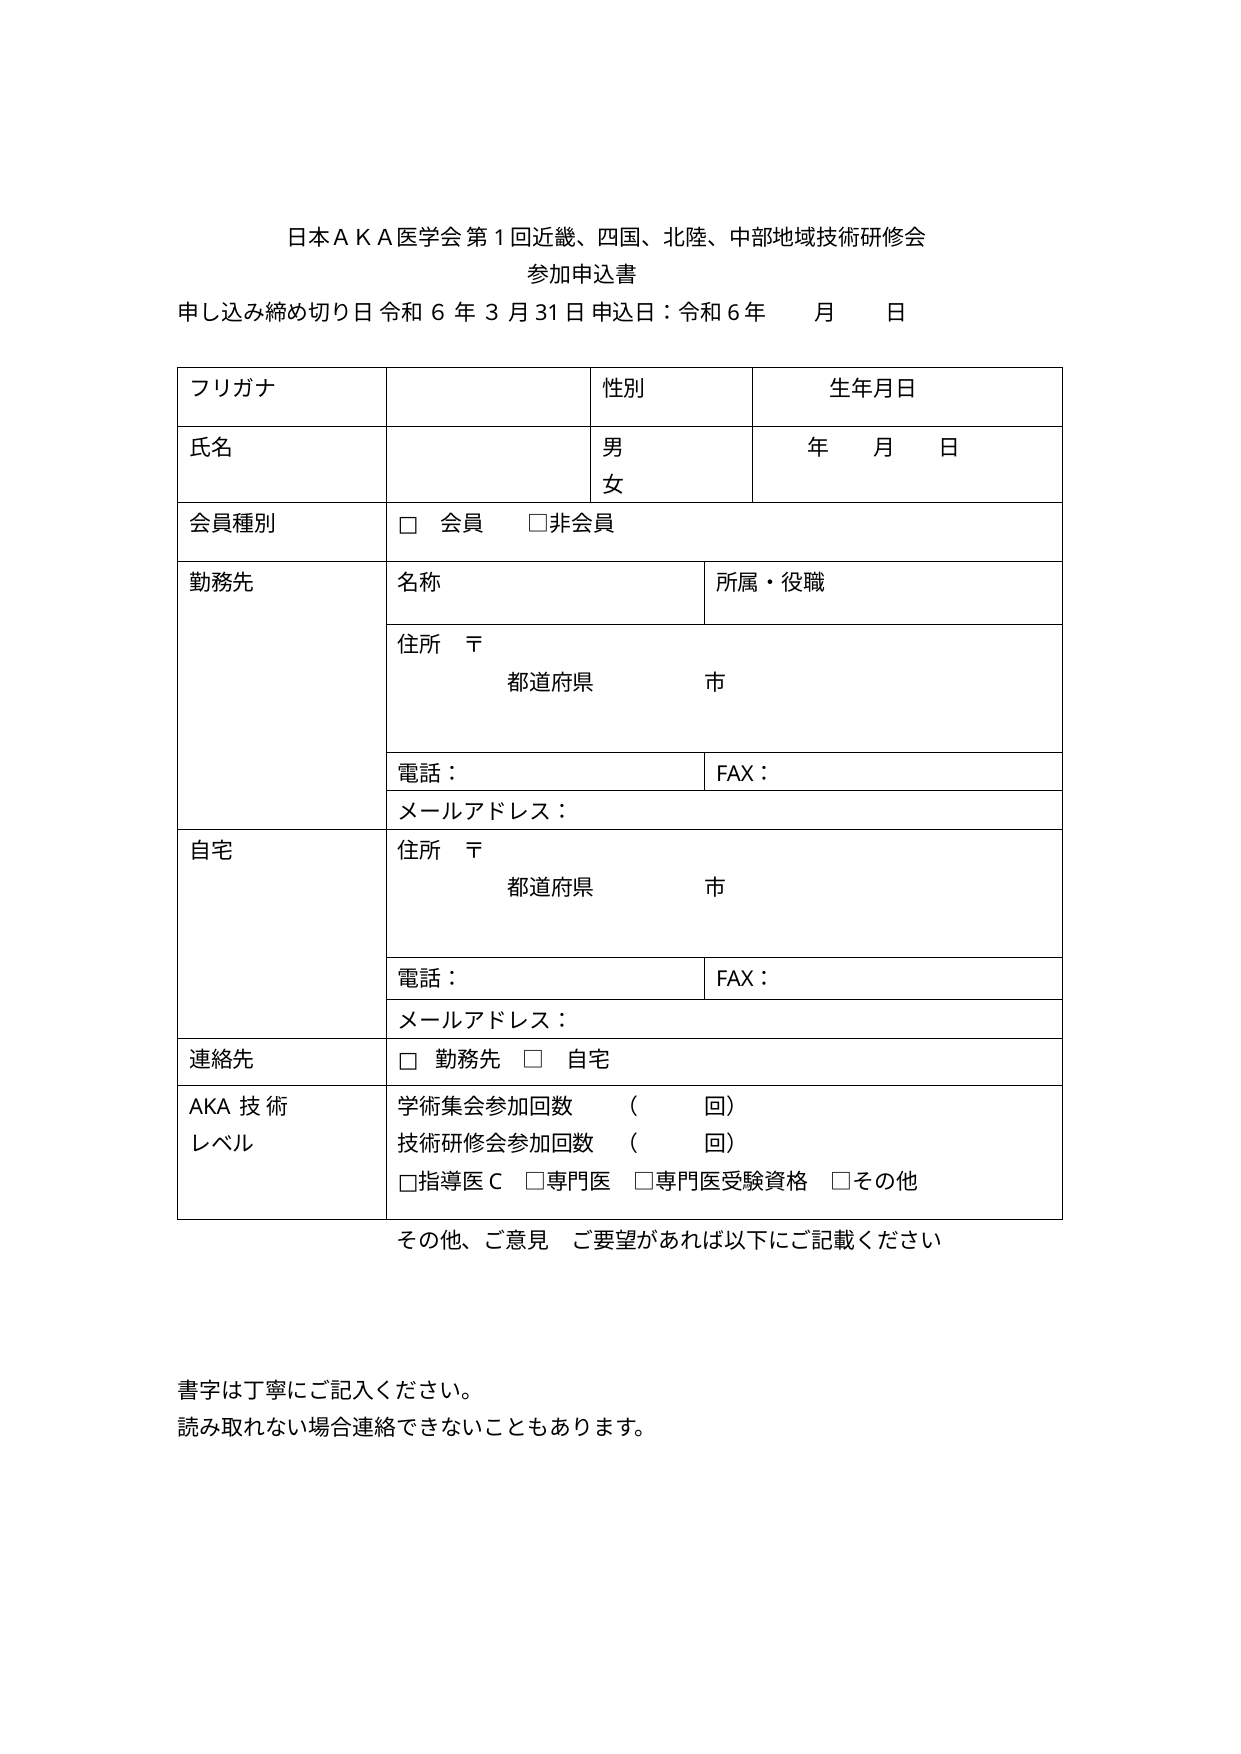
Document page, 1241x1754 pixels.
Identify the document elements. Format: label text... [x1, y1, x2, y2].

table_cell FAX： [705, 753, 1062, 790]
table_cell メールアドレス： [387, 1000, 1062, 1038]
table_cell 電話： [387, 753, 704, 790]
text 参加申込書 [177, 254, 976, 292]
table_cell 連絡先 [178, 1039, 386, 1085]
table_cell 勤務先 [178, 562, 386, 829]
table_cell □ 会員 □非会員 [387, 503, 1062, 561]
text 書字は丁寧にご記入ください。 [177, 1370, 976, 1407]
table_cell 勤務先 □ 自宅 [387, 1039, 1062, 1085]
table_cell 学術集会参加回数 （ 回） 技術研修会参加回数 （ 回） □指導医C □専門医 □専門医受験資格 □その他 [387, 1086, 1062, 1219]
table_cell 氏名 [178, 427, 386, 502]
table_cell 年 月 日 [753, 427, 1062, 502]
table_header 生年月日 [753, 368, 1062, 426]
text その他、ご意見 ご要望があれば以下にご記載ください [177, 1220, 976, 1257]
table_cell 男 女 [591, 427, 752, 502]
table_header フリガナ [178, 368, 386, 426]
table_cell 所属・役職 [705, 562, 1062, 623]
table_cell 会員種別 [178, 503, 386, 561]
table_header 性別 [591, 368, 752, 426]
table_cell 自宅 [178, 830, 386, 1038]
table_cell 名称 [387, 562, 704, 623]
table_cell FAX： [705, 958, 1062, 999]
table_cell メールアドレス： [387, 791, 1062, 829]
text 申し込み締め切り日 令和 ６ 年 ３ 月 31日 申込日：令和 6年 月 日 [177, 292, 976, 329]
table_cell 住所 〒 都道府県 市 [387, 625, 1062, 752]
table_header [387, 368, 590, 426]
table_cell [387, 427, 590, 502]
text 読み取れない場合連絡できないこともあります。 [177, 1407, 976, 1445]
table_cell AKA技術レベル [178, 1086, 386, 1219]
table_cell 電話： [387, 958, 704, 999]
table_cell 住所 〒 都道府県 市 [387, 830, 1062, 957]
text 日本ＡＫＡ医学会 第 1回近畿、四国、北陸、中部地域技術研修会 [177, 217, 976, 254]
